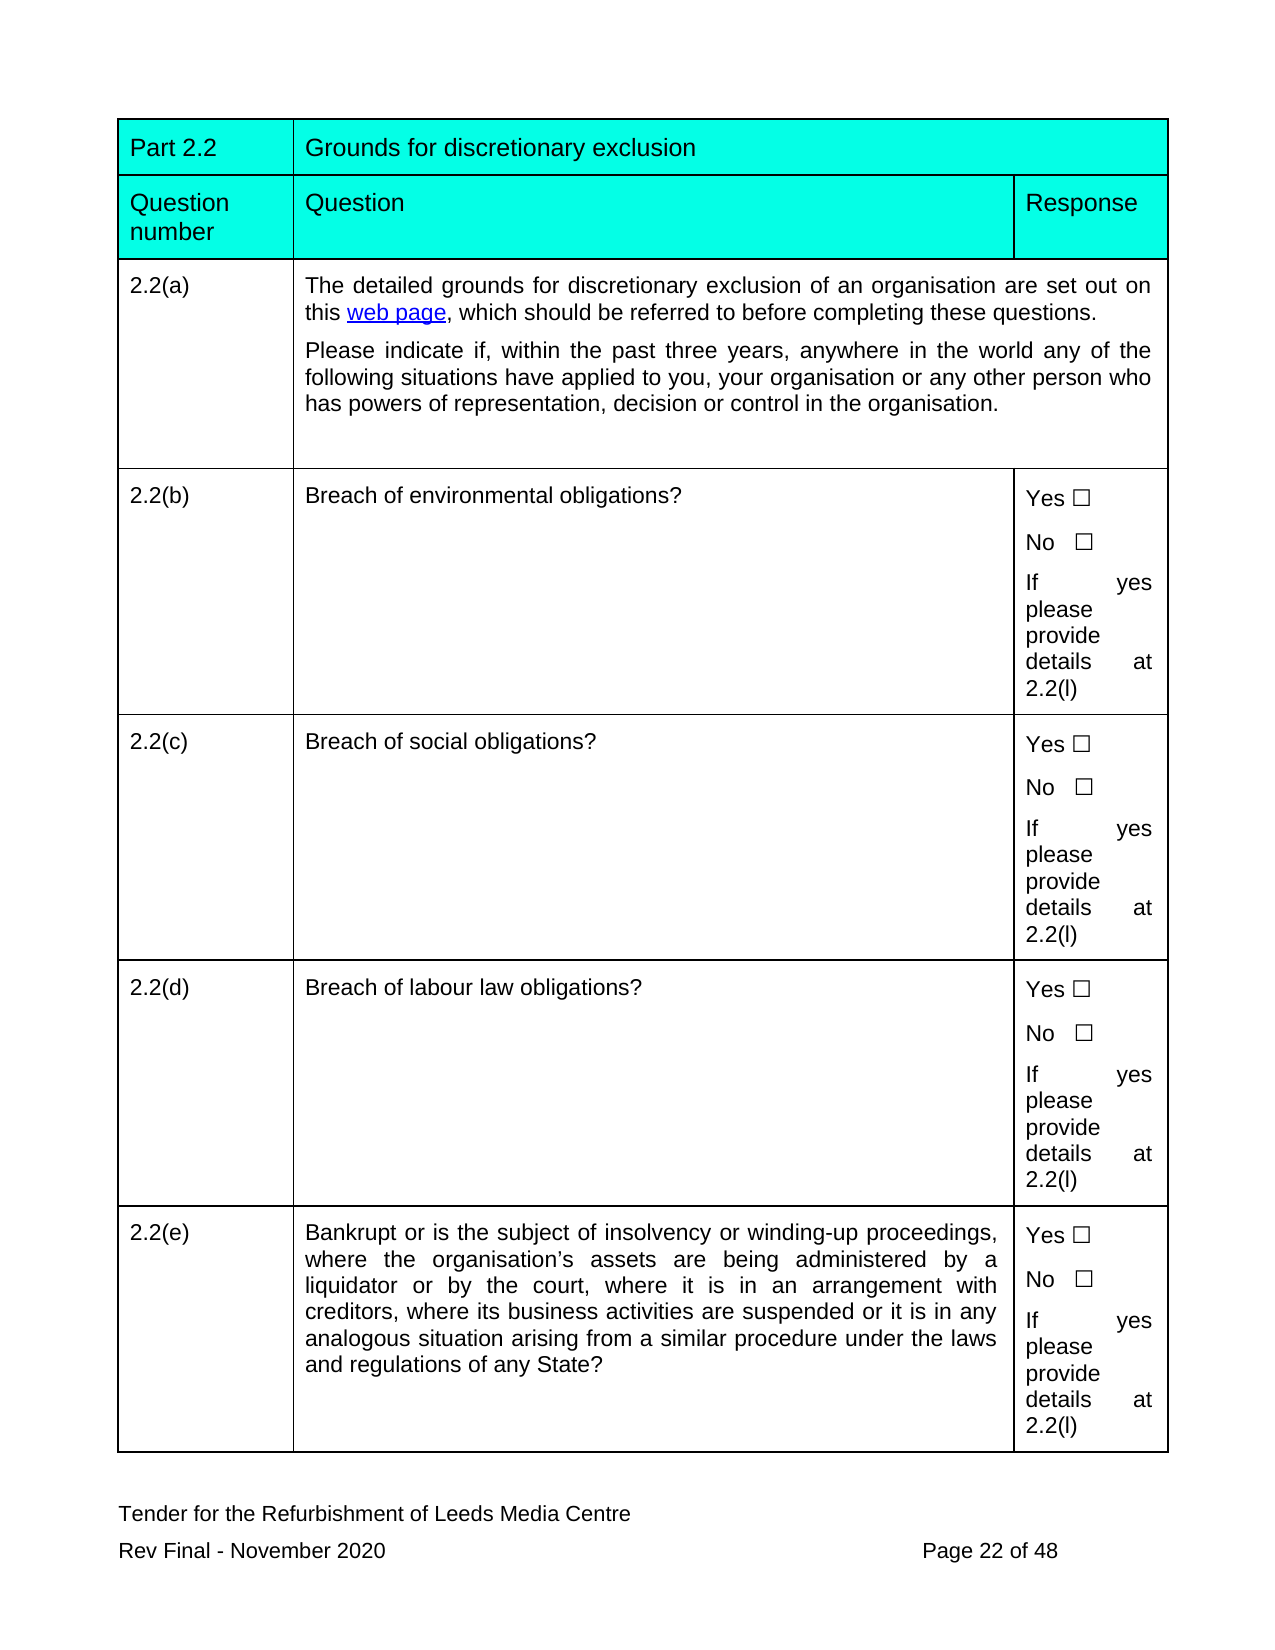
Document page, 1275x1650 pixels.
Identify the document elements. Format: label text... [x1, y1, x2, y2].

table_cell 2.2(e) [119, 1207, 293, 1451]
table_cell Bankrupt or is the subject of insolvency or winding-up proceedings, where the organisation’s assets are being administered by a liquidator or by the court, where it is in an arrangement with creditors, where its business activities are suspended or it is in any analogous situation arising from a similar procedure under the laws and regulations of any State? [294, 1207, 1013, 1451]
table_cell 2.2(c) [119, 715, 293, 959]
table_cell Breach of social obligations? [294, 715, 1013, 959]
table_cell Breach of environmental obligations? [294, 469, 1013, 713]
table_cell The detailed grounds for discretionary exclusion of an organisation are set out on this web page, which should be referred to before completing these questions. Please indicate if, within the past three years, anywhere in the world any of the following situations have applied to you, your organisation or any other person who has powers of representation, decision or control in the organisation. [294, 260, 1167, 468]
table_header Grounds for discretionary exclusion [294, 120, 1167, 174]
table_cell 2.2(a) [119, 260, 293, 468]
table_cell 2.2(d) [119, 961, 293, 1205]
table_cell Question [294, 176, 1013, 258]
table_cell 2.2(b) [119, 469, 293, 713]
table_cell Breach of labour law obligations? [294, 961, 1013, 1205]
table_cell Yes ☐ No ☐ If yes please provide details at 2.2(l) [1015, 469, 1167, 713]
table_cell Question number [119, 176, 293, 258]
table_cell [1015, 1207, 1167, 1451]
table_cell Yes ☐ No ☐ If yes please provide details at 2.2(l) [1015, 961, 1167, 1205]
table_header Part 2.2 [119, 120, 293, 174]
table_cell Response [1015, 176, 1167, 258]
table_cell Yes ☐ No ☐ If yes please provide details at 2.2(l) [1015, 715, 1167, 959]
